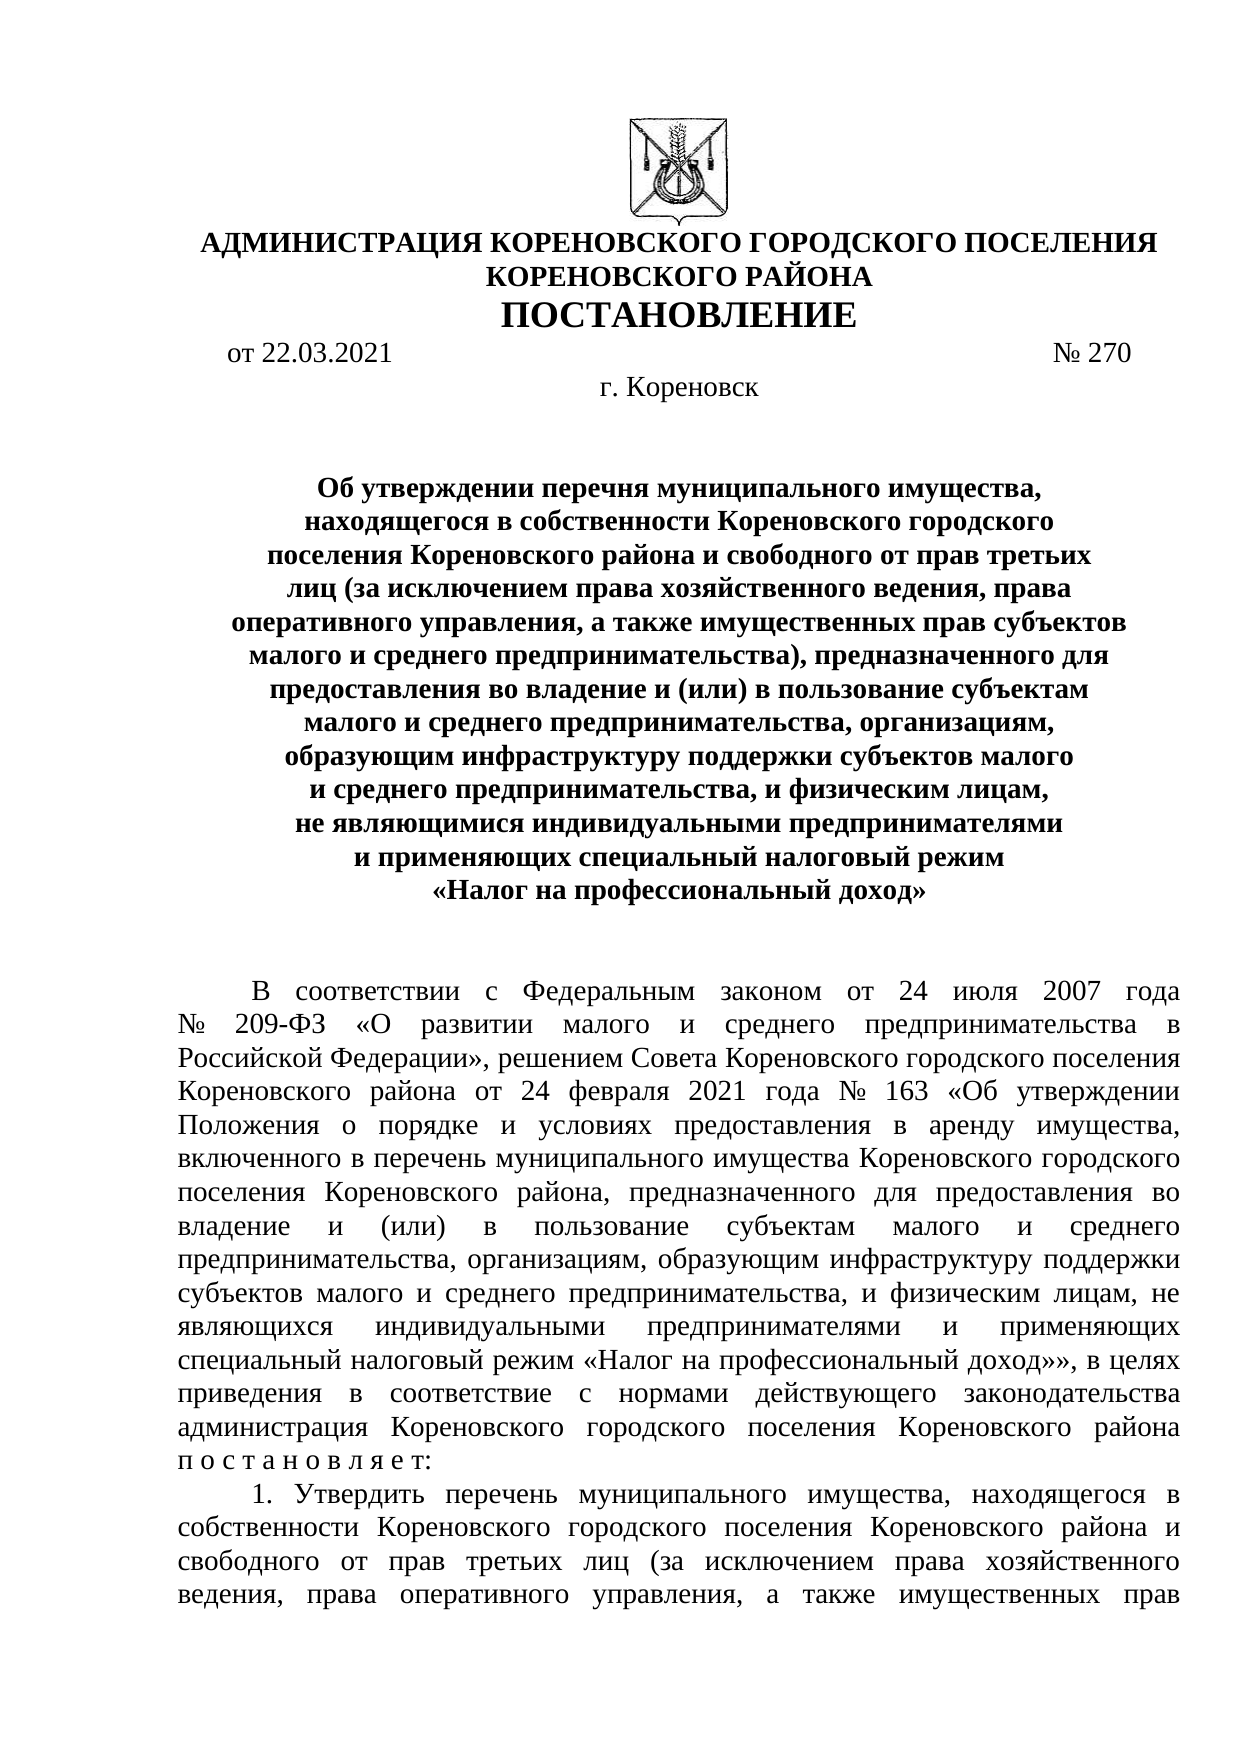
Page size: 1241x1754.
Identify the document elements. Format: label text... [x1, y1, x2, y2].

picture [629, 118, 729, 226]
text малого и среднего предпринимательства, организациям, [177, 704, 1181, 738]
text В соответствии с Федеральным законом от 24 июля 2007 года № 209-ФЗ «О развитии малого и среднего предпринимательства в Российской Федерации», решением Совета Кореновского городского поселения Кореновского района от 24 февраля 2021 года № 163 «Об утверждении Положения о порядке и условиях предоставления в аренду имущества, включенного в перечень муниципального имущества Кореновского городского поселения Кореновского района, предназначенного для предоставления во владение и (или) в пользование субъектам малого и среднего предпринимательства, организациям, образующим инфраструктуру поддержки субъектов малого и среднего предпринимательства, и физическим лицам, не являющихся индивидуальными предпринимателями и применяющих специальный налоговый режим «Налог на профессиональный доход»», в целях приведения в соответствие с нормами действующего законодательства администрация Кореновского городского поселения Кореновского района п о с т а н о в л я е т: [177, 973, 1181, 1476]
text предоставления во владение и (или) в пользование субъектам [177, 671, 1181, 704]
text Об утверждении перечня муниципального имущества, [177, 470, 1181, 503]
text поселения Кореновского района и свободного от прав третьих [177, 537, 1181, 570]
text и применяющих специальный налоговый режим [177, 839, 1181, 872]
text лиц (за исключением права хозяйственного ведения, права [177, 570, 1181, 604]
text малого и среднего предпринимательства), предназначенного для [177, 637, 1181, 671]
text образующим инфраструктуру поддержки субъектов малого [177, 738, 1181, 772]
text находящегося в собственности Кореновского городского [177, 503, 1181, 537]
text «Налог на профессиональный доход» [177, 872, 1181, 906]
text и среднего предпринимательства, и физическим лицам, [177, 772, 1181, 805]
text АДМИНИСТРАЦИЯ КОРЕНОВСКОГО ГОРОДСКОГО ПОСЕЛЕНИЯ [177, 225, 1181, 259]
text от 22.03.2021 № 270 [177, 336, 1181, 369]
text ПОСТАНОВЛЕНИЕ [177, 292, 1181, 336]
text не являющимися индивидуальными предпринимателями [177, 805, 1181, 839]
text оперативного управления, а также имущественных прав субъектов [177, 604, 1181, 637]
text КОРЕНОВСКОГО РАЙОНА [177, 259, 1181, 292]
text г. Кореновск [177, 369, 1181, 403]
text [177, 1476, 1181, 1610]
